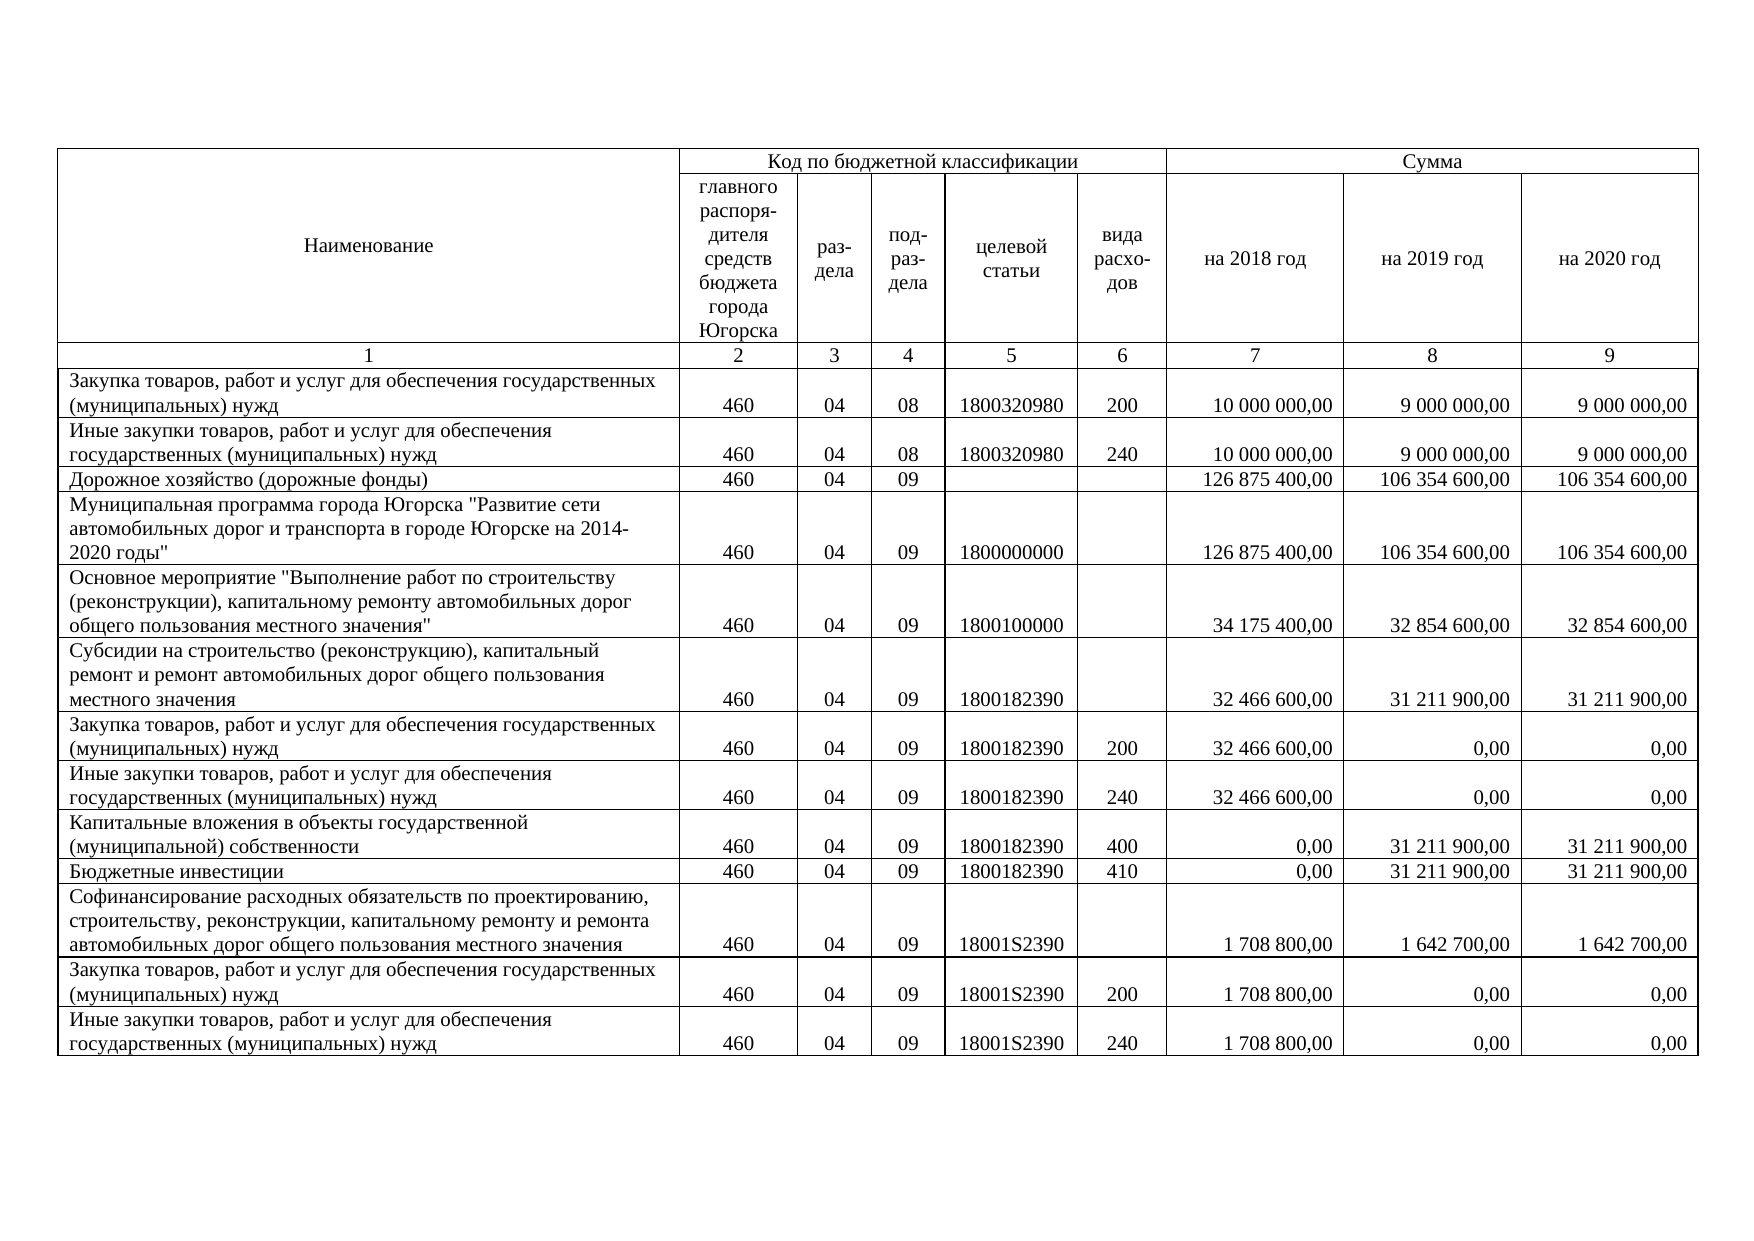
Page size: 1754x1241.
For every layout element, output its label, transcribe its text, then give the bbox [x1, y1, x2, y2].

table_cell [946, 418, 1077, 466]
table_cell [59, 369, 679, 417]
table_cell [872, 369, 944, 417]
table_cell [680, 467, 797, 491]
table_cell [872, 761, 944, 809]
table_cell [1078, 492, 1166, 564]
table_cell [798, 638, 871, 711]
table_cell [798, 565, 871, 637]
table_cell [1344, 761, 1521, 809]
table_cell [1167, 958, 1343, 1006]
table_cell 8 [1344, 343, 1521, 367]
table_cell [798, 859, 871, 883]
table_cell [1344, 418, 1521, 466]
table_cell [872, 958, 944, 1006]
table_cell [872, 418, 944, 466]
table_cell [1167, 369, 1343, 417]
table_cell 5 [946, 343, 1077, 367]
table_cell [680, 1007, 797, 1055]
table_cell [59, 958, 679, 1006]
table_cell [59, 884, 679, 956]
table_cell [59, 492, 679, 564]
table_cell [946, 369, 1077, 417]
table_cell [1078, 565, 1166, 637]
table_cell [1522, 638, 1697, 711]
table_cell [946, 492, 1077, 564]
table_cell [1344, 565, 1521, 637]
table_cell 3 [798, 343, 871, 367]
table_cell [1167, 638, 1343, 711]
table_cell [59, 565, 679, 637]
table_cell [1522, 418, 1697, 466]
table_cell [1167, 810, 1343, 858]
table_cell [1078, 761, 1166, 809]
table_cell на 2019 год [1344, 174, 1521, 342]
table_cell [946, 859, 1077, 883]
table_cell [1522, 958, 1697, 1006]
table_cell 6 [1078, 343, 1166, 367]
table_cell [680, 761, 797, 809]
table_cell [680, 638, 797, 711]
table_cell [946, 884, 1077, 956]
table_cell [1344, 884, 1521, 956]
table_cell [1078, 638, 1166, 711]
table_cell главного распоря-дителя средств бюджета города Югорска [680, 174, 797, 342]
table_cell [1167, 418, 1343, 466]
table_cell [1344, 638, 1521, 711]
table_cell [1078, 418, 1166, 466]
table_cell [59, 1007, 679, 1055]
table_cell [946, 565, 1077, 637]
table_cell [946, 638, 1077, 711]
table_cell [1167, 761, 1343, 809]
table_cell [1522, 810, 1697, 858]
table_header Сумма [1167, 149, 1698, 173]
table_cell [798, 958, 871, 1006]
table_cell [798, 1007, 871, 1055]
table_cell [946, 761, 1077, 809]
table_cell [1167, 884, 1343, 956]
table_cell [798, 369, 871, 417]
table_cell 7 [1167, 343, 1343, 367]
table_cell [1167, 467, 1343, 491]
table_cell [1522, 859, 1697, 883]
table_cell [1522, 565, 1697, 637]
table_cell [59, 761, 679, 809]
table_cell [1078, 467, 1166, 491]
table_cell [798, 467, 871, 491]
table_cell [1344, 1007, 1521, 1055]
table_cell 9 [1522, 343, 1698, 367]
table_cell целевой статьи [946, 174, 1077, 342]
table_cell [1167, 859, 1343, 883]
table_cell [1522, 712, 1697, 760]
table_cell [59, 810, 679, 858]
table_header Код по бюджетной классификации [680, 149, 1166, 173]
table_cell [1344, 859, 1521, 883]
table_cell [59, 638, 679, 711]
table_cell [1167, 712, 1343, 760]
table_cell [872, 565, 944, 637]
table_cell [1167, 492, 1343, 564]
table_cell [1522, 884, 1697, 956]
table_cell вида расхо-дов [1078, 174, 1166, 342]
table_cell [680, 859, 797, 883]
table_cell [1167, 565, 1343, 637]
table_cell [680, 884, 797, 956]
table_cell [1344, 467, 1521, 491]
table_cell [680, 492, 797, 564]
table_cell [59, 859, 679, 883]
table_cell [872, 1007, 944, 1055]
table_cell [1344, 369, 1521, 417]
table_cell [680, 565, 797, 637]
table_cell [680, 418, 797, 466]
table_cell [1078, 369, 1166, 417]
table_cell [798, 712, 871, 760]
table_header Наименование [58, 149, 679, 342]
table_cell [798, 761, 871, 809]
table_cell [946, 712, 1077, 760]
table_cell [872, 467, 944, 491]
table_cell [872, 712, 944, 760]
table_cell на 2020 год [1522, 174, 1698, 342]
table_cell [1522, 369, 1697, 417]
table_cell на 2018 год [1167, 174, 1343, 342]
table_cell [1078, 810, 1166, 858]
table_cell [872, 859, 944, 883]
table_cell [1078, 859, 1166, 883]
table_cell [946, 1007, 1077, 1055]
table_cell раз-дела [798, 174, 871, 342]
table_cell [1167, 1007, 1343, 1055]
table_cell 2 [680, 343, 797, 367]
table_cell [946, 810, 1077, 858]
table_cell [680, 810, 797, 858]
table_cell 4 [872, 343, 944, 367]
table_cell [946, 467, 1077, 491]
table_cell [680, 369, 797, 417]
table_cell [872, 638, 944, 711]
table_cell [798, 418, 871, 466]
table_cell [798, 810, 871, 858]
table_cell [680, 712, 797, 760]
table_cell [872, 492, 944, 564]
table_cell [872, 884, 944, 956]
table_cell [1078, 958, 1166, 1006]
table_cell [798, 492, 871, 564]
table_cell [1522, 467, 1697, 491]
table_cell под-раз-дела [872, 174, 944, 342]
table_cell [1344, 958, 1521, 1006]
table_cell 1 [58, 343, 679, 367]
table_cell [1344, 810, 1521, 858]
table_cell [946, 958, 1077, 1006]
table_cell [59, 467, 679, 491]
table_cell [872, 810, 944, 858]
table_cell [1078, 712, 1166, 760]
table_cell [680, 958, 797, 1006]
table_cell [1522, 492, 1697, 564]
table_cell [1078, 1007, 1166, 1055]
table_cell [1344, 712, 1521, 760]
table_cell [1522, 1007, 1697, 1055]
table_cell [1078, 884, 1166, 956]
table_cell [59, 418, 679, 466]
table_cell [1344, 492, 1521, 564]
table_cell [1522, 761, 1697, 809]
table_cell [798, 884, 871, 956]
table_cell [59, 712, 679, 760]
